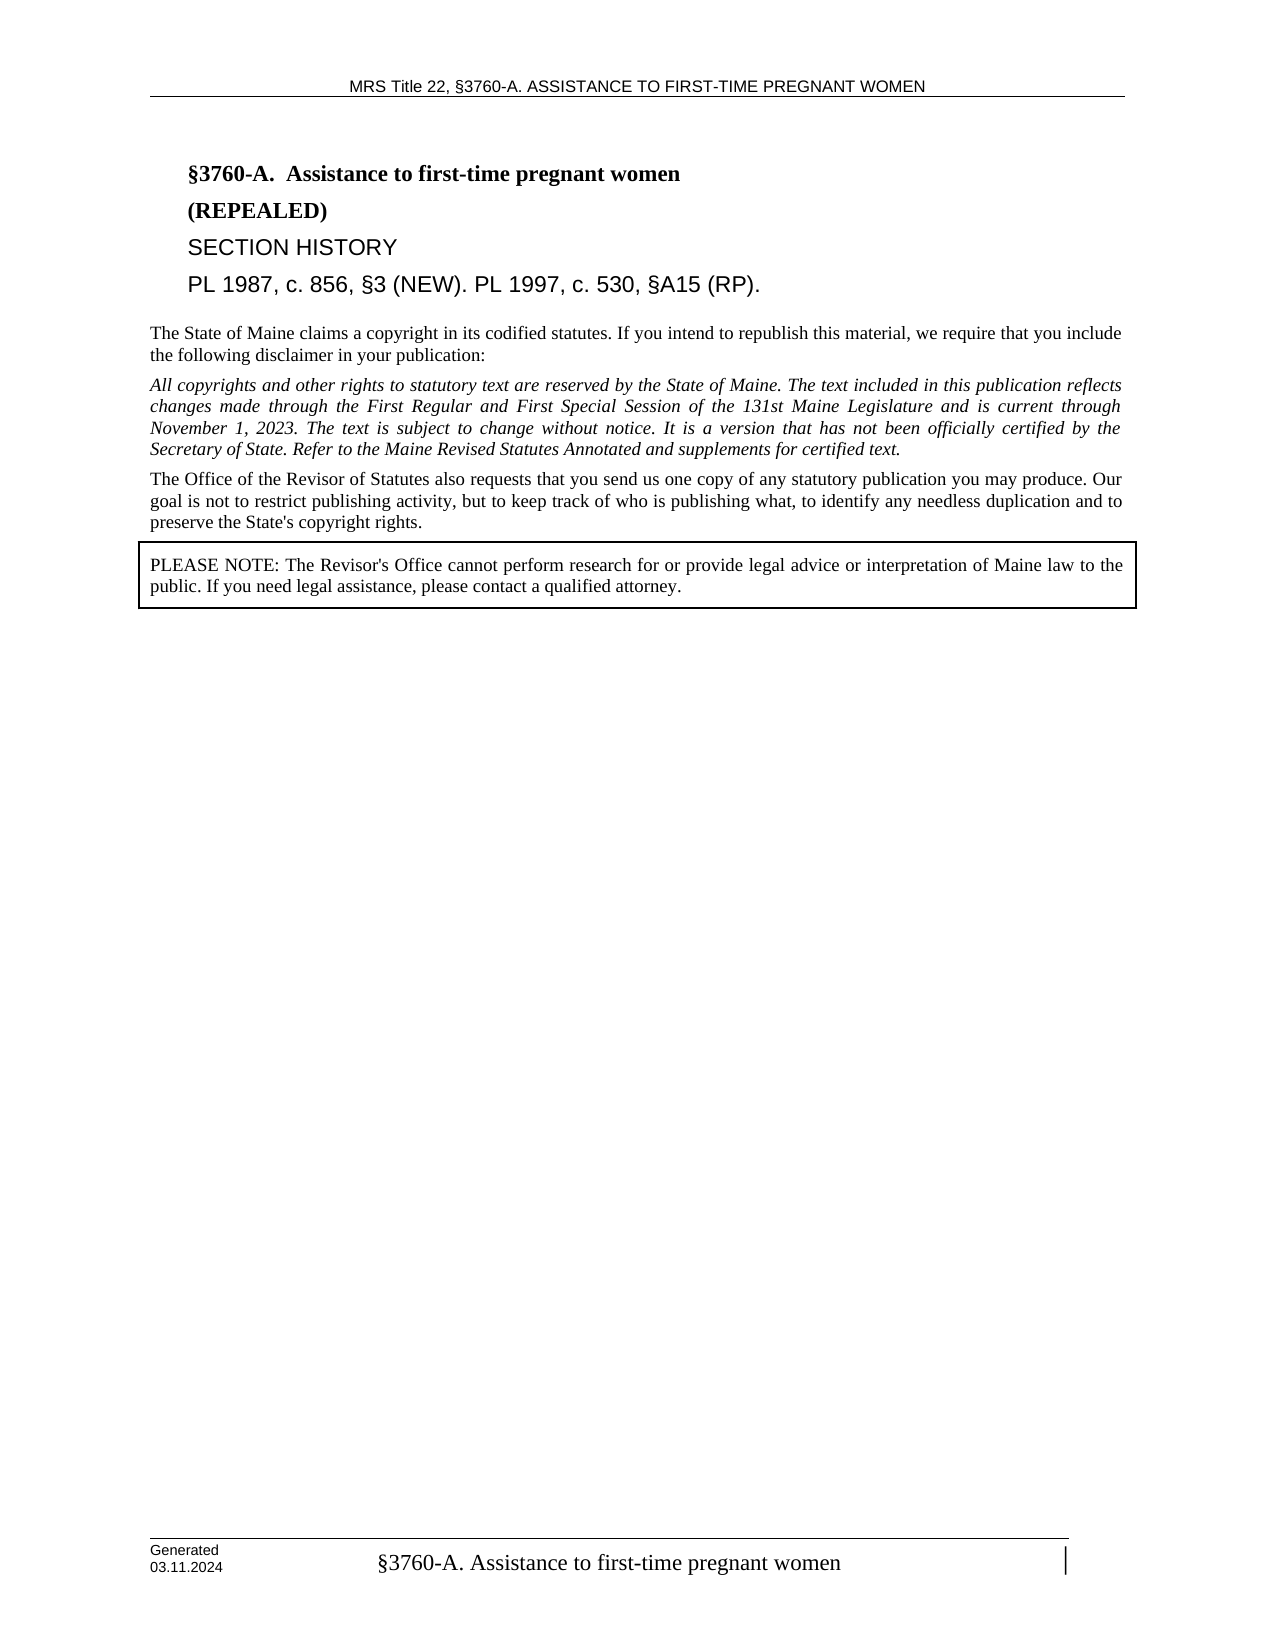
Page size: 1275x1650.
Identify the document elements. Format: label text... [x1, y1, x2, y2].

text The Office of the Revisor of Statutes also requests that you send us one copy of any statutory publication you may produce. Our goal is not to restrict publishing activity, but to keep track of who is publishing what, to identify any needless duplication and to preserve the State's copyright rights. [150, 468, 1125, 533]
text PLEASE NOTE: The Revisor's Office cannot perform research for or provide legal advice or interpretation of Maine law to the public. If you need legal assistance, please contact a qualified attorney. [140, 543, 1135, 607]
text §3760-A. Assistance to first-time pregnant women [187, 160, 1125, 187]
text All copyrights and other rights to statutory text are reserved by the State of Maine. The text included in this publication reflects changes made through the First Regular and First Special Session of the 131st Maine Legislature and is current through November 1, 2023 . The text is subject to change without notice. It is a version that has not been officially certified by the Secretary of State. Refer to the Maine Revised Statutes Annotated and supplements for certified text. [150, 373, 1125, 460]
text PL 1987, c. 856, §3 (NEW). PL 1997, c. 530, §A15 (RP). [187, 271, 1125, 297]
text SECTION HISTORY [187, 234, 1125, 260]
text (REPEALED) [187, 197, 1125, 223]
text The State of Maine claims a copyright in its codified statutes. If you intend to republish this material, we require that you include the following disclaimer in your publication: [150, 322, 1125, 365]
